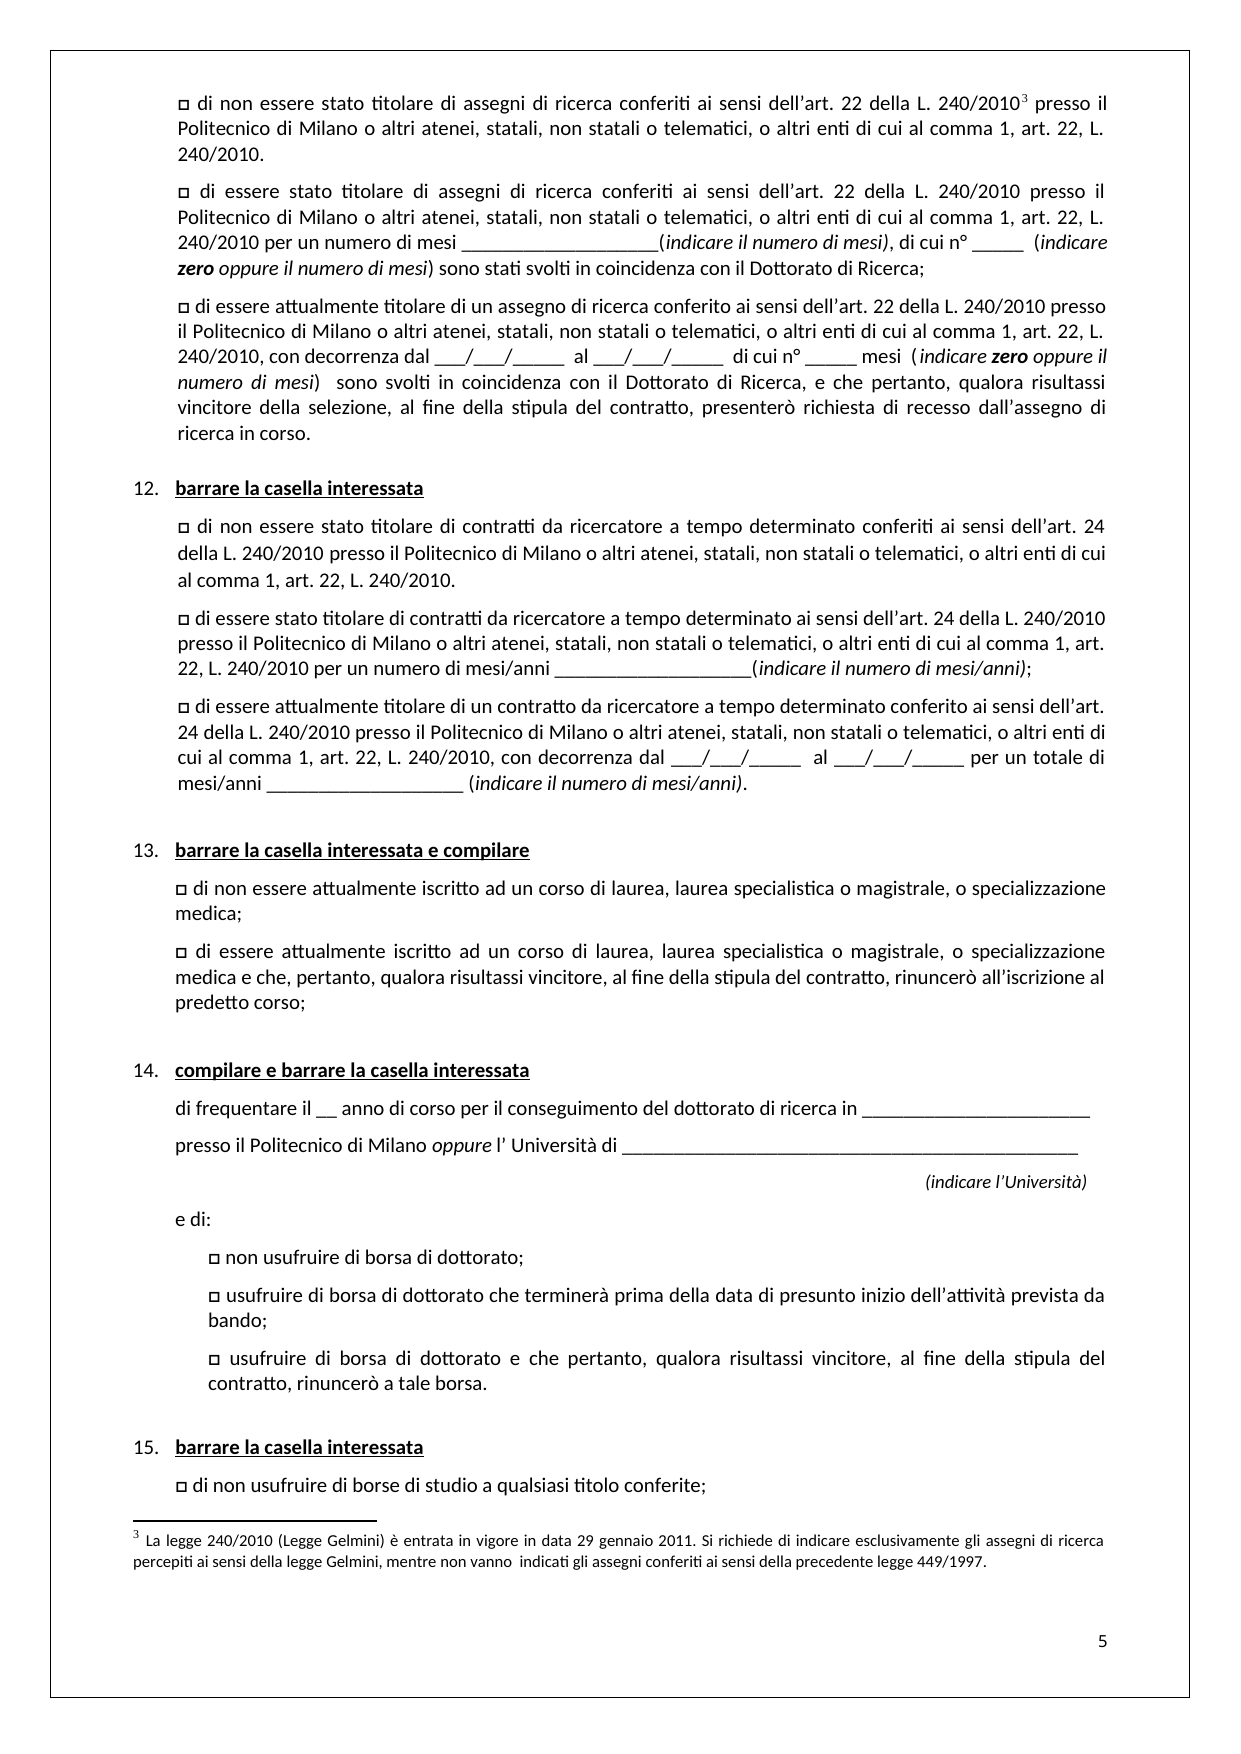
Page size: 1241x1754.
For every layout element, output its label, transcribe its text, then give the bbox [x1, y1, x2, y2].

text □ usufruire di borsa di dottorato e che pertanto, qualora risultassi vincitore, al fine della stipula del contratto, rinuncerò a tale borsa. [208, 1345, 1107, 1396]
text presso il Politecnico di Milano oppure l’ Università di ____________________________________________ [175, 1133, 1107, 1158]
text □ di essere attualmente iscritto ad un corso di laurea, laurea specialistica o magistrale, o specializzazione medica e che, pertanto, qualora risultassi vincitore, al fine della stipula del contratto, rinuncerò all’iscrizione al predetto corso; [175, 938, 1107, 1015]
list barrare la casella interessata [133, 1434, 1107, 1459]
text □ di non essere stato titolare di contratti da ricercatore a tempo determinato conferiti ai sensi dell’art. 24 della L. 240/2010 presso il Politecnico di Milano o altri atenei, statali, non statali o telematici, o altri enti di cui al comma 1, art. 22, L. 240/2010. [177, 513, 1107, 592]
text di frequentare il __ anno di corso per il conseguimento del dottorato di ricerca in ______________________ [175, 1095, 1107, 1120]
text □ usufruire di borsa di dottorato che terminerà prima della data di presunto inizio dell’attività prevista da bando; [208, 1282, 1107, 1333]
text □ di essere attualmente titolare di un contratto da ricercatore a tempo determinato conferito ai sensi dell’art. 24 della L. 240/2010 presso il Politecnico di Milano o altri atenei, statali, non statali o telematici, o altri enti di cui al comma 1, art. . 240/2010, con decorrenza dal ___/___/_____ al ___/___/_____ per un totale di mesi/anni ___________________ (indicare il numero di mesi/anni). [177, 693, 1107, 795]
text (indicare l’Università) [925, 1171, 1107, 1193]
text e di: [175, 1206, 1107, 1231]
text □ di non essere stato titolare di assegni di ricerca conferiti ai sensi dell’art. 22 della L. 240/2010 presso il Politecnico di Milano o altri atenei, statali, non statali o telematici, o altri enti di cui al comma 1, art. . 240/2010. [177, 90, 1107, 166]
list barrare la casella interessata e compilare [133, 837, 1107, 863]
list compilare e barrare la casella interessata [133, 1057, 1107, 1082]
text □ di essere stato titolare di assegni di ricerca conferiti ai sensi dell’art. 22 della L. 240/2010 presso il Politecnico di Milano o altri atenei, statali, non statali o telematici, o altri enti di cui al comma 1, art. . 240/2010 per un numero di mesi ___________________(indicare il numero di mesi), di cui n° _____ (indicare zero oppure il numero di mesi) sono stati svolti in coincidenza con il Dottorato di Ricerca; [177, 179, 1107, 280]
text □ non usufruire di borsa di dottorato; [175, 1244, 1107, 1269]
text □ di non essere attualmente iscritto ad un corso di laurea, laurea specialistica o magistrale, o specializzazione medica; [175, 875, 1107, 926]
text □ di essere stato titolare di contratti da ricercatore a tempo determinato ai sensi dell’art. 24 della L. 240/2010 presso il Politecnico di Milano o altri atenei, statali, non statali o telematici, o altri enti di cui al comma 1, art. . 240/2010 per un numero di mesi/anni ___________________(indicare il numero di mesi/anni); [177, 605, 1107, 681]
text □ di non usufruire di borse di studio a qualsiasi titolo conferite; [175, 1472, 1107, 1497]
text □ di essere attualmente titolare di un assegno di ricerca conferito ai sensi dell’art. 22 della L. 240/2010 presso il Politecnico di Milano o altri atenei, statali, non statali o telematici, o altri enti di cui al comma 1, art. . 240/2010, con decorrenza dal ___/___/_____ al ___/___/_____ di cui n° _____ mesi (indicare zero oppure il numero di mesi) sono svolti in coincidenza con il Dottorato di Ricerca, e che pertanto, qualora risultassi vincitore della selezione, al fine della stipula del contratto, presenterò richiesta di recesso dall’assegno di ricerca in corso. [177, 293, 1107, 445]
list barrare la casella interessata [133, 475, 1107, 500]
